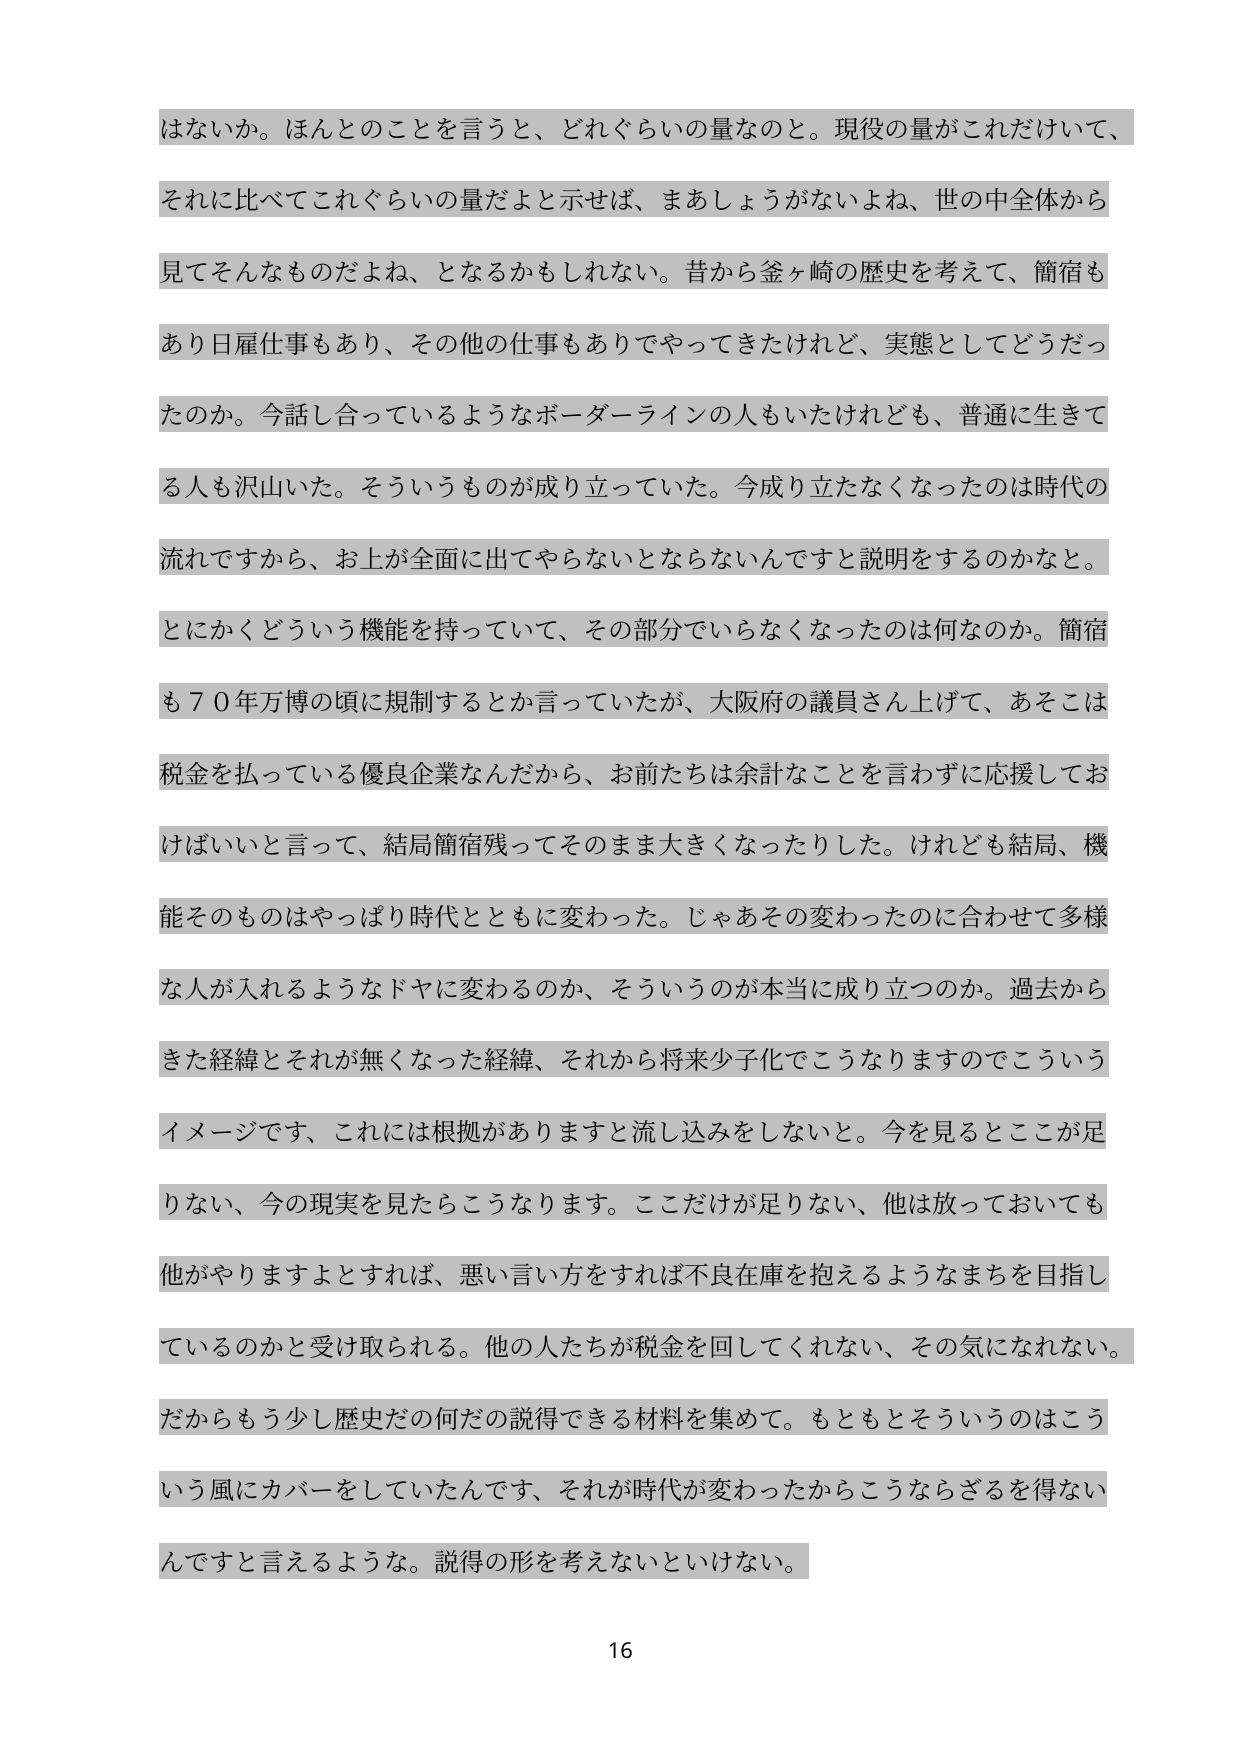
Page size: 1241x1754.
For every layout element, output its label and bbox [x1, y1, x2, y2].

text [134, 92, 1128, 1597]
